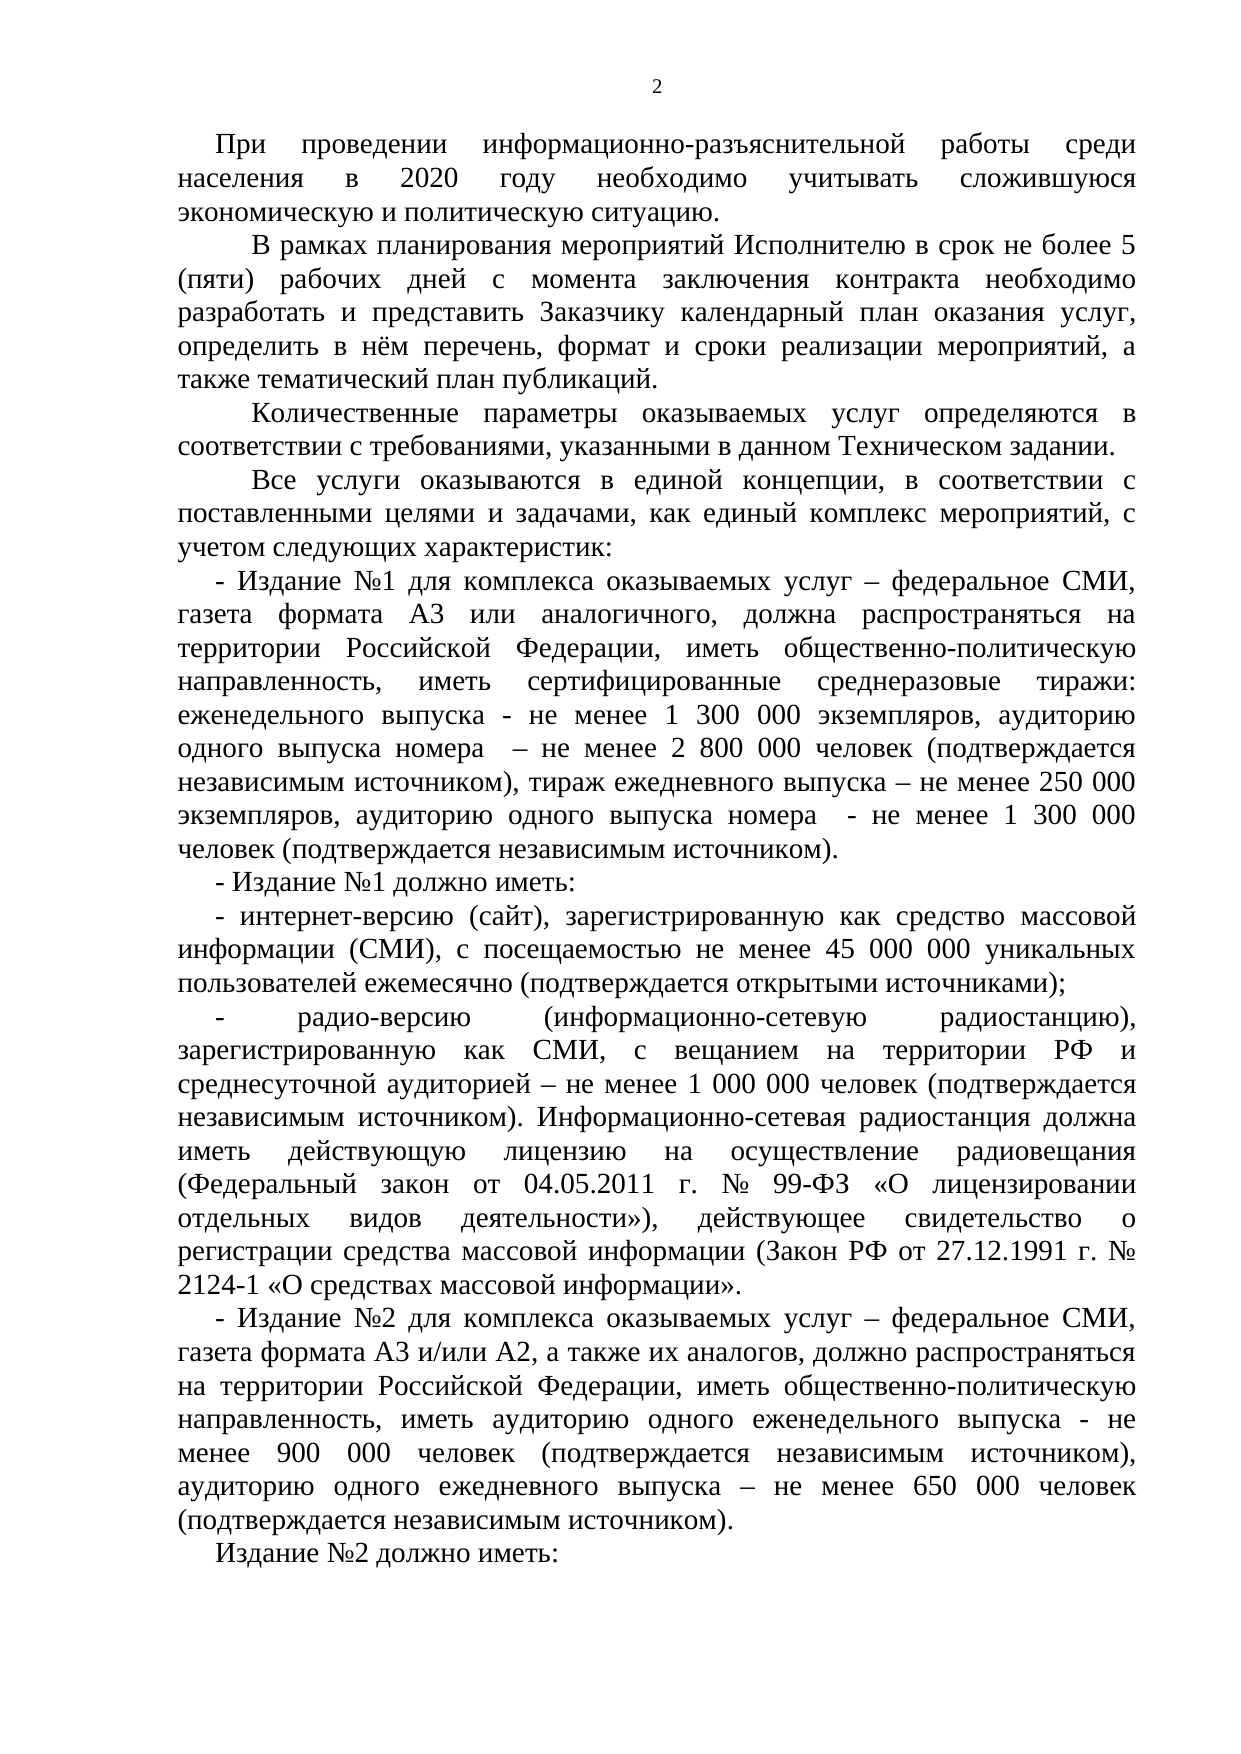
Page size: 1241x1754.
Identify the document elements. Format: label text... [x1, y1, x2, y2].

text Все услуги оказываются в единой концепции, в соответствии с поставленными целями и задачами, как единый комплекс мероприятий, с учетом следующих характеристик: [177, 462, 1137, 563]
text - интернет-версию (сайт), зарегистрированную как средство массовой информации (СМИ), с посещаемостью не менее 45 000 000 уникальных пользователей ежемесячно (подтверждается открытыми источниками); [177, 898, 1137, 999]
text - Издание №1 должно иметь: [177, 864, 1137, 898]
text - радио-версию (информационно-сетевую радиостанцию), зарегистрированную как СМИ, с вещанием на территории РФ и среднесуточной аудиторией – не менее 1 000 000 человек (подтверждается независимым источником). Информационно-сетевая радиостанция должна иметь действующую лицензию на осуществление радиовещания (Федеральный закон от 04.05.2011 г. № 99-ФЗ «О лицензировании отдельных видов деятельности»), действующее свидетельство о регистрации средства массовой информации (Закон РФ от 27.12.1991 г. № 2124-1 «О средствах массовой информации». [177, 999, 1137, 1301]
text Издание №2 должно иметь: [177, 1535, 1137, 1569]
text При проведении информационно-разъяснительной работы среди населения в 2020 году необходимо учитывать сложившуюся экономическую и политическую ситуацию. [177, 127, 1137, 227]
text - Издание №1 для комплекса оказываемых услуг – федеральное СМИ, газета формата А3 или аналогичного, должна распространяться на территории Российской Федерации, иметь общественно-политическую направленность, иметь сертифицированные среднеразовые тиражи: еженедельного выпуска - не менее 1 300 000 экземпляров, аудиторию одного выпуска номера – не менее 2 800 000 человек (подтверждается независимым источником), тираж ежедневного выпуска – не менее 250 000 экземпляров, аудиторию одного выпуска номера - не менее 1 300 000 человек (подтверждается независимым источником). [177, 563, 1137, 864]
text - Издание №2 для комплекса оказываемых услуг – федеральное СМИ, газета формата А3 и/или А2, а также их аналогов, должно распространяться на территории Российской Федерации, иметь общественно-политическую направленность, иметь аудиторию одного еженедельного выпуска - не менее 900 000 человек (подтверждается независимым источником), аудиторию одного ежедневного выпуска – не менее 650 000 человек (подтверждается независимым источником). [177, 1301, 1137, 1535]
text В рамках планирования мероприятий Исполнителю в срок не более 5 (пяти) рабочих дней с момента заключения контракта необходимо разработать и представить Заказчику календарный план оказания услуг, определить в нём перечень, формат и сроки реализации мероприятий, а также тематический план публикаций. [177, 227, 1137, 395]
text Количественные параметры оказываемых услуг определяются в соответствии с требованиями, указанными в данном Техническом задании. [177, 395, 1137, 462]
